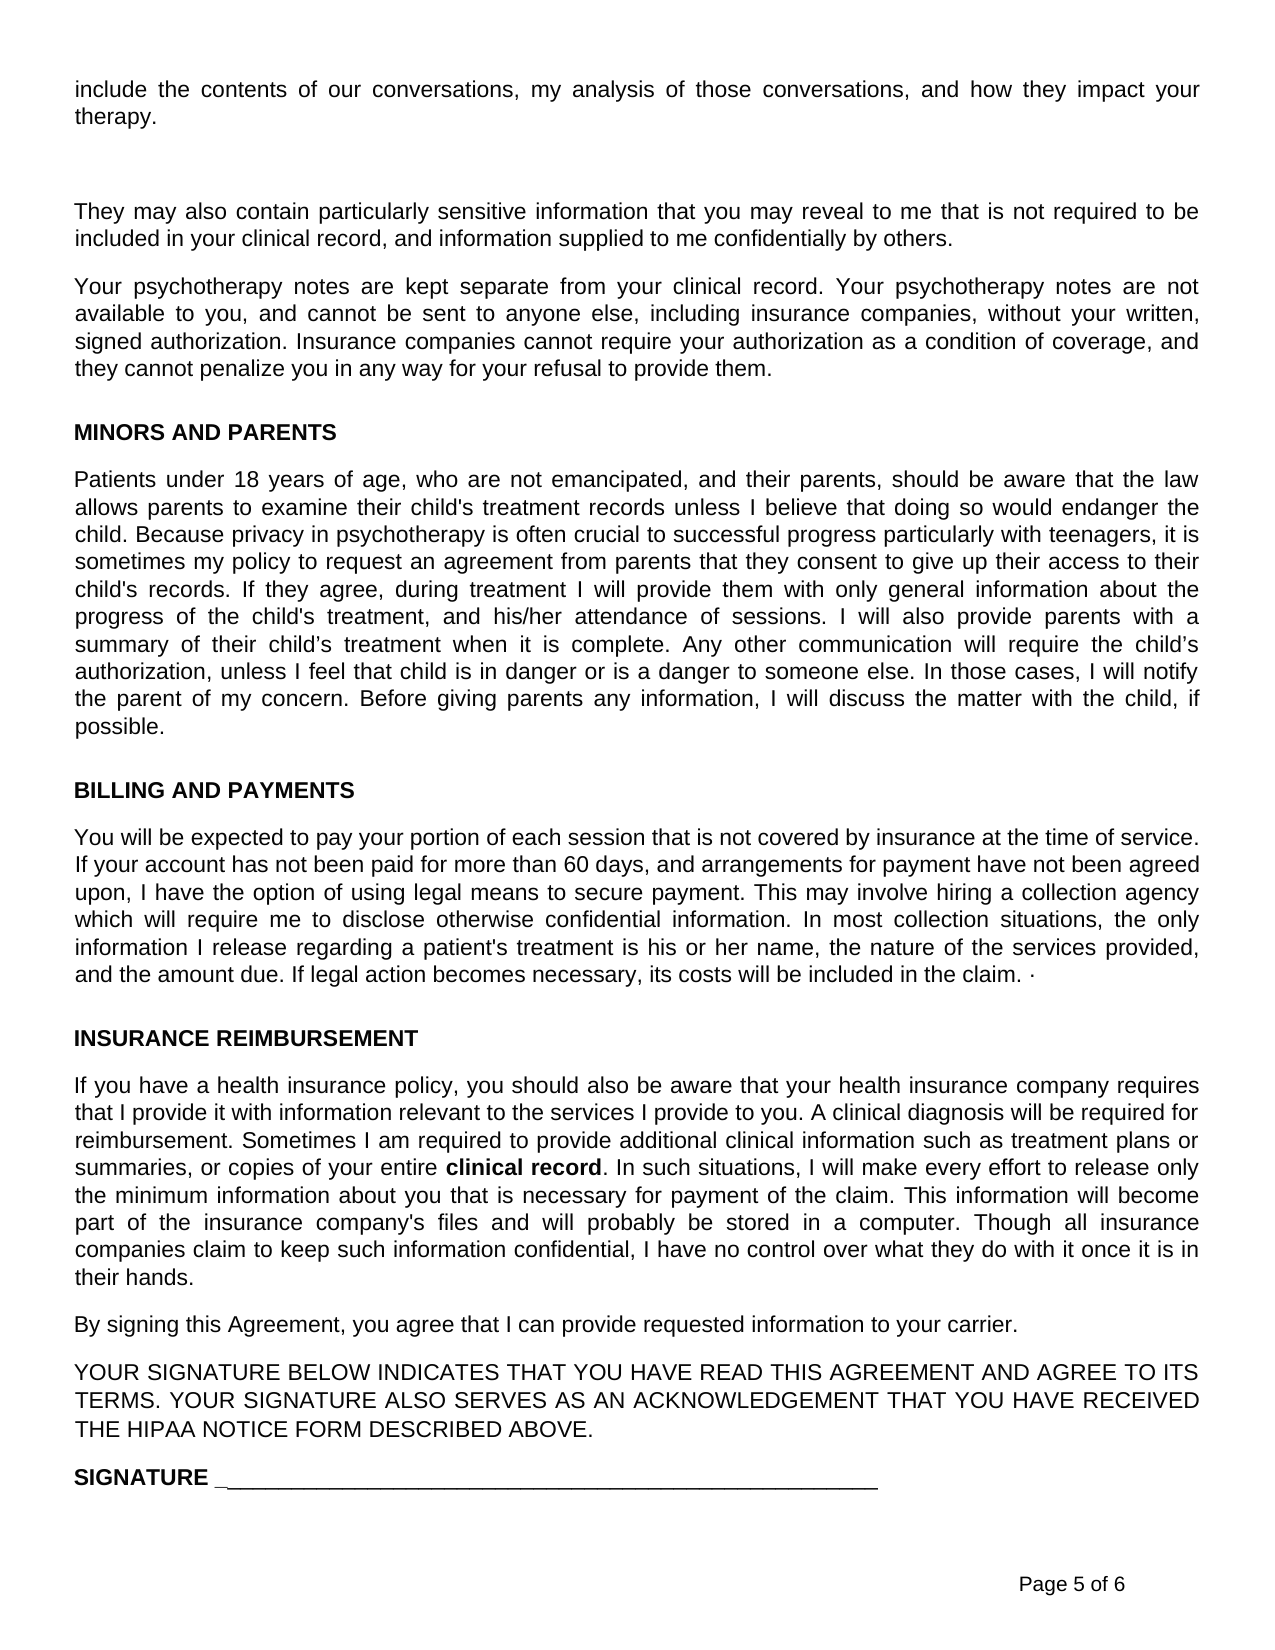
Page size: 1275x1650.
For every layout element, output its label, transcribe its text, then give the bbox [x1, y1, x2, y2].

text If you have a health insurance policy, you should also be aware that your health insurance company requires that I provide it with information relevant to the services I provide to you. A clinical diagnosis will be required for reimbursement. Sometimes I am required to provide additional clinical information such as treatment plans or summaries, or copies of your entire clinical record. In such situations, I will make every effort to release only the minimum information about you that is necessary for payment of the claim. This information will become part of the insurance company's files and will probably be stored in a computer. Though all insurance companies claim to keep such information confidential, I have no control over what they do with it once it is in their hands. [73, 1072, 1200, 1290]
text By signing this Agreement, you agree that I can provide requested information to your carrier. [73, 1311, 1200, 1338]
text Your psychotherapy notes are kept separate from your clinical record. Your psychotherapy notes are not available to you, and cannot be sent to anyone else, including insurance companies, without your written, signed authorization. Insurance companies cannot require your authorization as a condition of coverage, and they cannot penalize you in any way for your refusal to provide them. [73, 273, 1200, 381]
subtitle INSURANCE REIMBURSEMENT [73, 1025, 1200, 1051]
subtitle MINORS AND PARENTS [73, 419, 1200, 445]
text Patients under 18 years of age, who are not emancipated, and their parents, should be aware that the law allows parents to examine their child's treatment records unless I believe that doing so would endanger the child. Because privacy in psychotherapy is often crucial to successful progress particularly with teenagers, it is sometimes my policy to request an agreement from parents that they consent to give up their access to their child's records. If they agree, during treatment I will provide them with only general information about the progress of the child's treatment, and his/her attendance of sessions. I will also provide parents with a summary of their child’s treatment when it is complete. Any other communication will require the child’s authorization, unless I feel that child is in danger or is a danger to someone else. In those cases, I will notify the parent of my concern. Before giving parents any information, I will discuss the matter with the child, if possible. [73, 466, 1200, 739]
text YOUR SIGNATURE BELOW INDICATES THAT YOU HAVE READ THIS AGREEMENT AND AGREE TO ITS TERMS. YOUR SIGNATURE ALSO SERVES AS AN ACKNOWLEDGEMENT THAT YOU HAVE RECEIVED THE HIPAA NOTICE FORM DESCRIBED ABOVE. [73, 1359, 1200, 1442]
text You will be expected to pay your portion of each session that is not covered by insurance at the time of service. If your account has not been paid for more than 60 days, and arrangements for payment have not been agreed upon, I have the option of using legal means to secure payment. This may involve hiring a collection agency which will require me to disclose otherwise confidential information. In most collection situations, the only information I release regarding a patient's treatment is his or her name, the nature of the services provided, and the amount due. If legal action becomes necessary, its costs will be included in the claim. · [73, 824, 1200, 987]
subtitle BILLING AND PAYMENTS [73, 777, 1200, 803]
text SIGNATURE ____________________________________________________ [73, 1463, 1200, 1490]
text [73, 76, 1200, 129]
text They may also contain particularly sensitive information that you may reveal to me that is not required to be included in your clinical record, and information supplied to me confidentially by others. [73, 198, 1200, 252]
